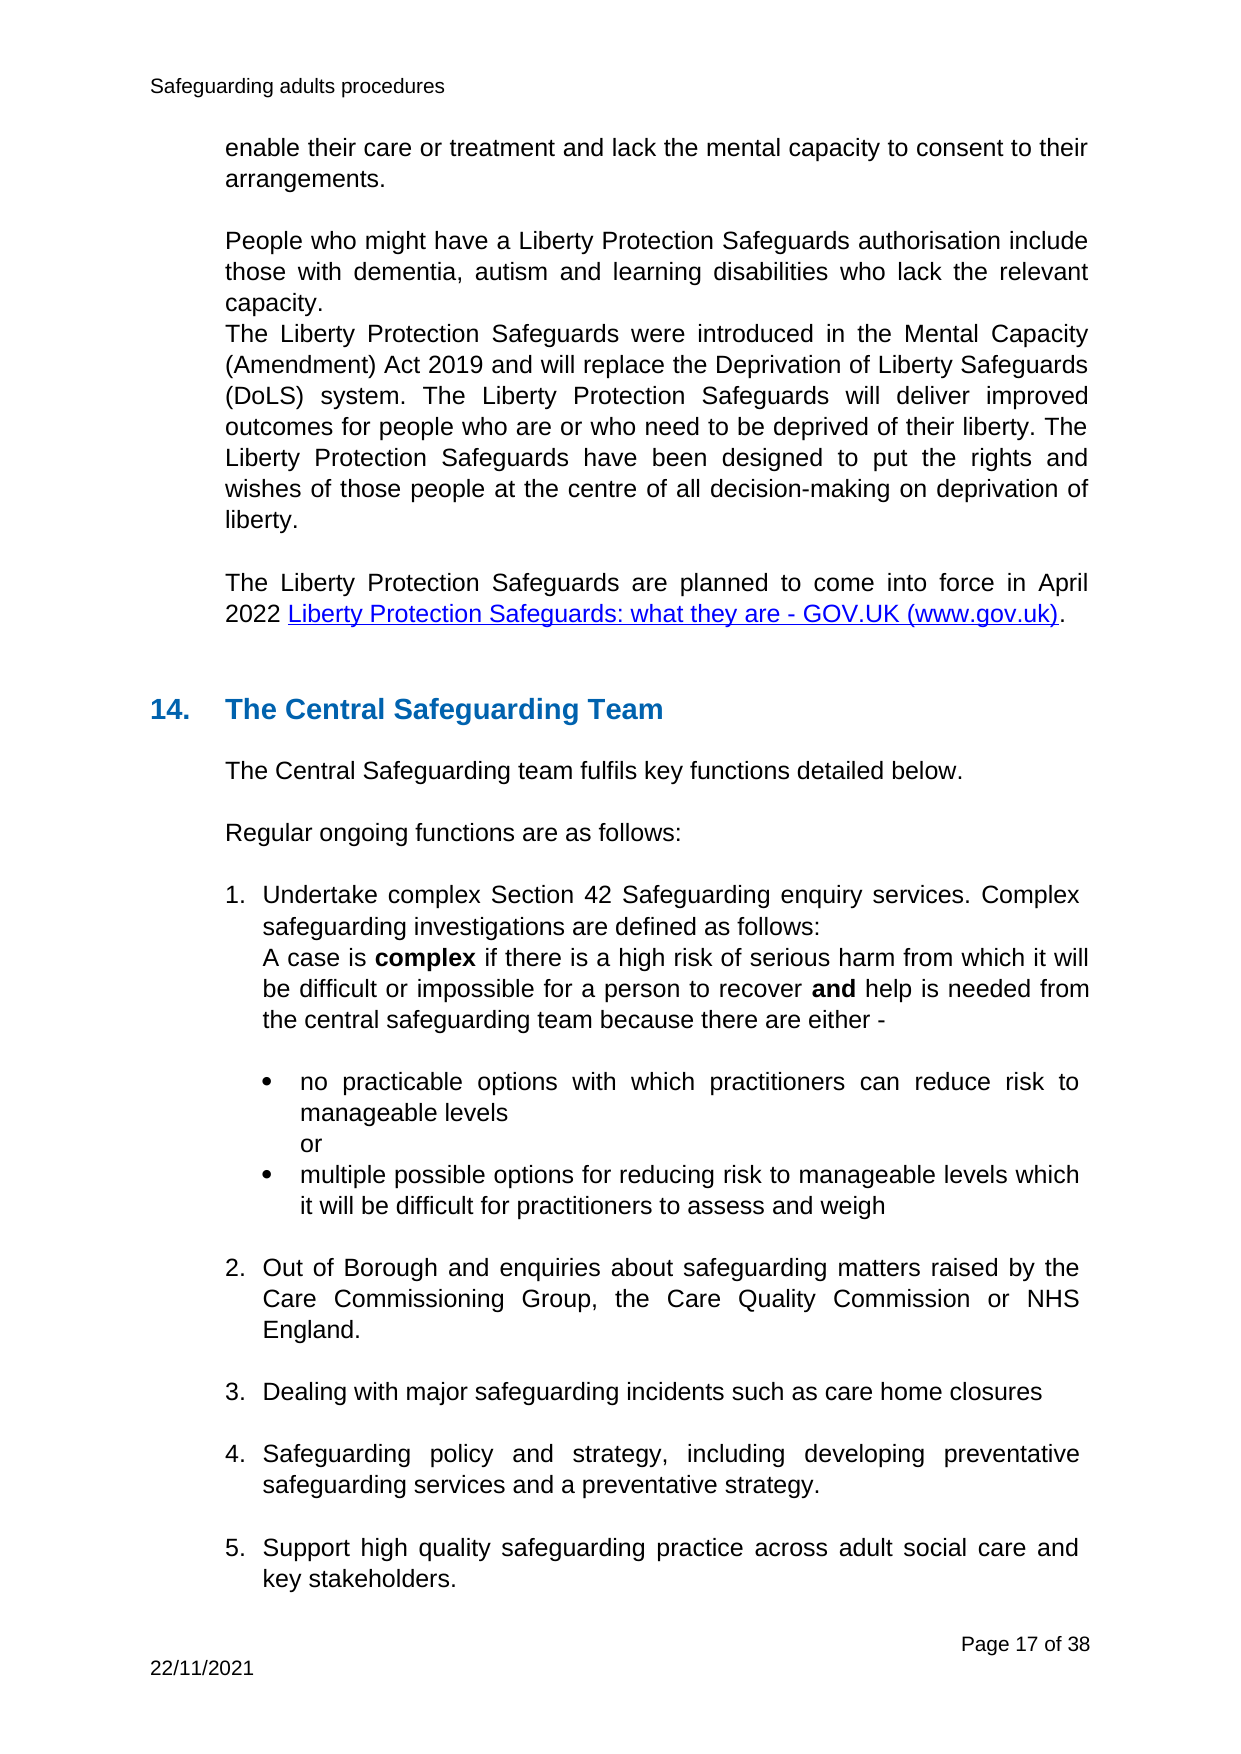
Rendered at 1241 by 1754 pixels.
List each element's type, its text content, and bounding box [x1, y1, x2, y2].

text People who might have a Liberty Protection Safeguards authorisation include those with dementia, autism and learning disabilities who lack the relevant capacity. [225, 226, 1090, 317]
text A case is complex if there is a high risk of serious harm from which it will be difficult or impossible for a person to recover and help is needed from the central safeguarding team because there are either - [262, 942, 1090, 1033]
text The Liberty Protection Safeguards were introduced in the Mental Capacity (Amendment) Act 2019 and will replace the Deprivation of Liberty Safeguards (DoLS) system. The Liberty Protection Safeguards will deliver improved outcomes for people who are or who need to be deprived of their liberty. The Liberty Protection Safeguards have been designed to put the rights and wishes of those people at the centre of all decision-making on deprivation of liberty. [225, 319, 1090, 534]
list Dealing with major safeguarding incidents such as care home closures [225, 1377, 1081, 1406]
list no practicable options with which practitioners can reduce risk to manageable levels [262, 1067, 1081, 1127]
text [225, 133, 1090, 193]
list multiple possible options for reducing risk to manageable levels which it will be difficult for practitioners to assess and weigh [262, 1160, 1081, 1220]
list Out of Borough and enquiries about safeguarding matters raised by the Care Commissioning Group, the Care Quality Commission or NHS England. [225, 1253, 1081, 1344]
subtitle 14. The Central Safeguarding Team [150, 692, 1090, 725]
list Support high quality safeguarding practice across adult social care and key stakeholders. [225, 1532, 1081, 1592]
text The Central Safeguarding team fulfils key functions detailed below. [150, 756, 1090, 785]
list Safeguarding policy and strategy, including developing preventative safeguarding services and a preventative strategy. [225, 1439, 1081, 1499]
text or [225, 1129, 1090, 1158]
text The Liberty Protection Safeguards are planned to come into force in April 2022 Liberty Protection Safeguards: what they are - GOV.UK (www.gov.uk). [225, 567, 1090, 627]
text Regular ongoing functions are as follows: [150, 818, 1090, 847]
list Undertake complex Section 42 Safeguarding enquiry services. Complex safeguarding investigations are defined as follows: [225, 880, 1081, 940]
